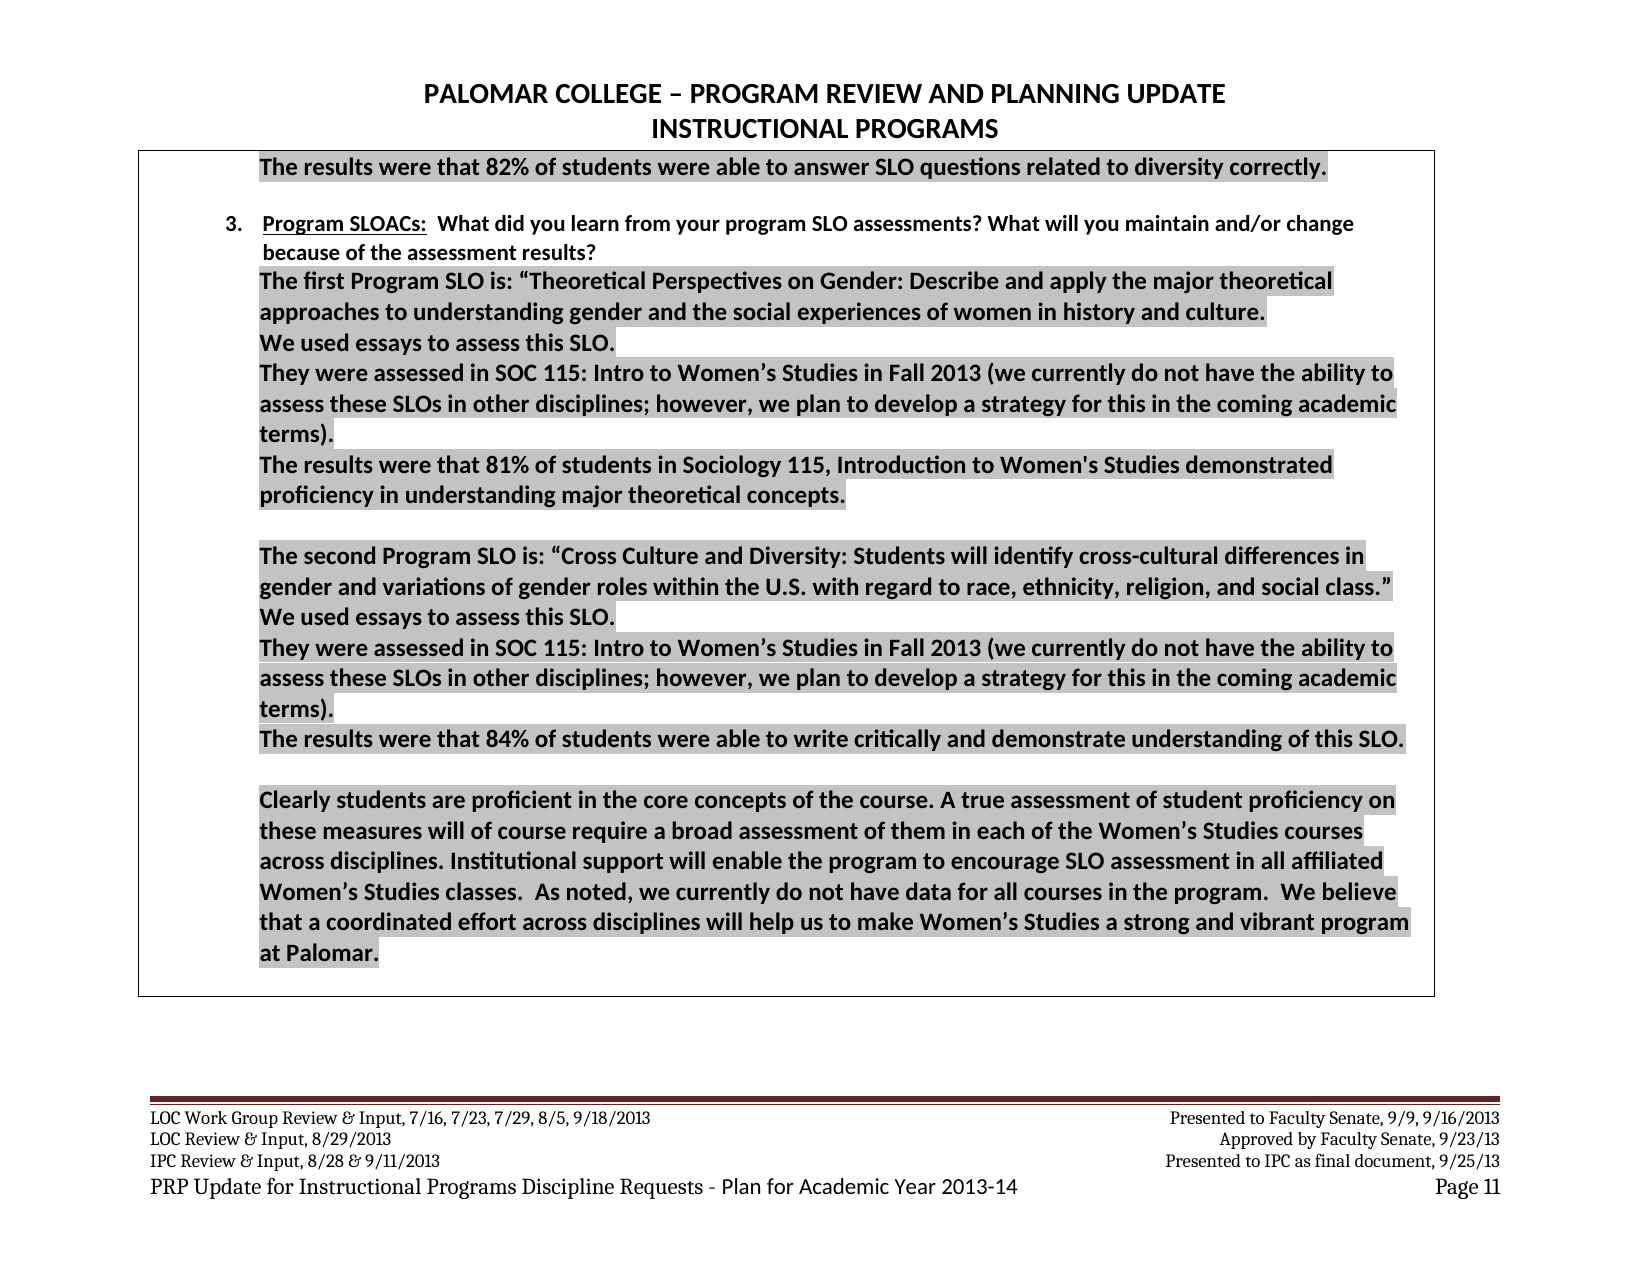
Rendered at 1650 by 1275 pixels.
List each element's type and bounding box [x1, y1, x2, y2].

table_cell [139, 151, 1434, 996]
